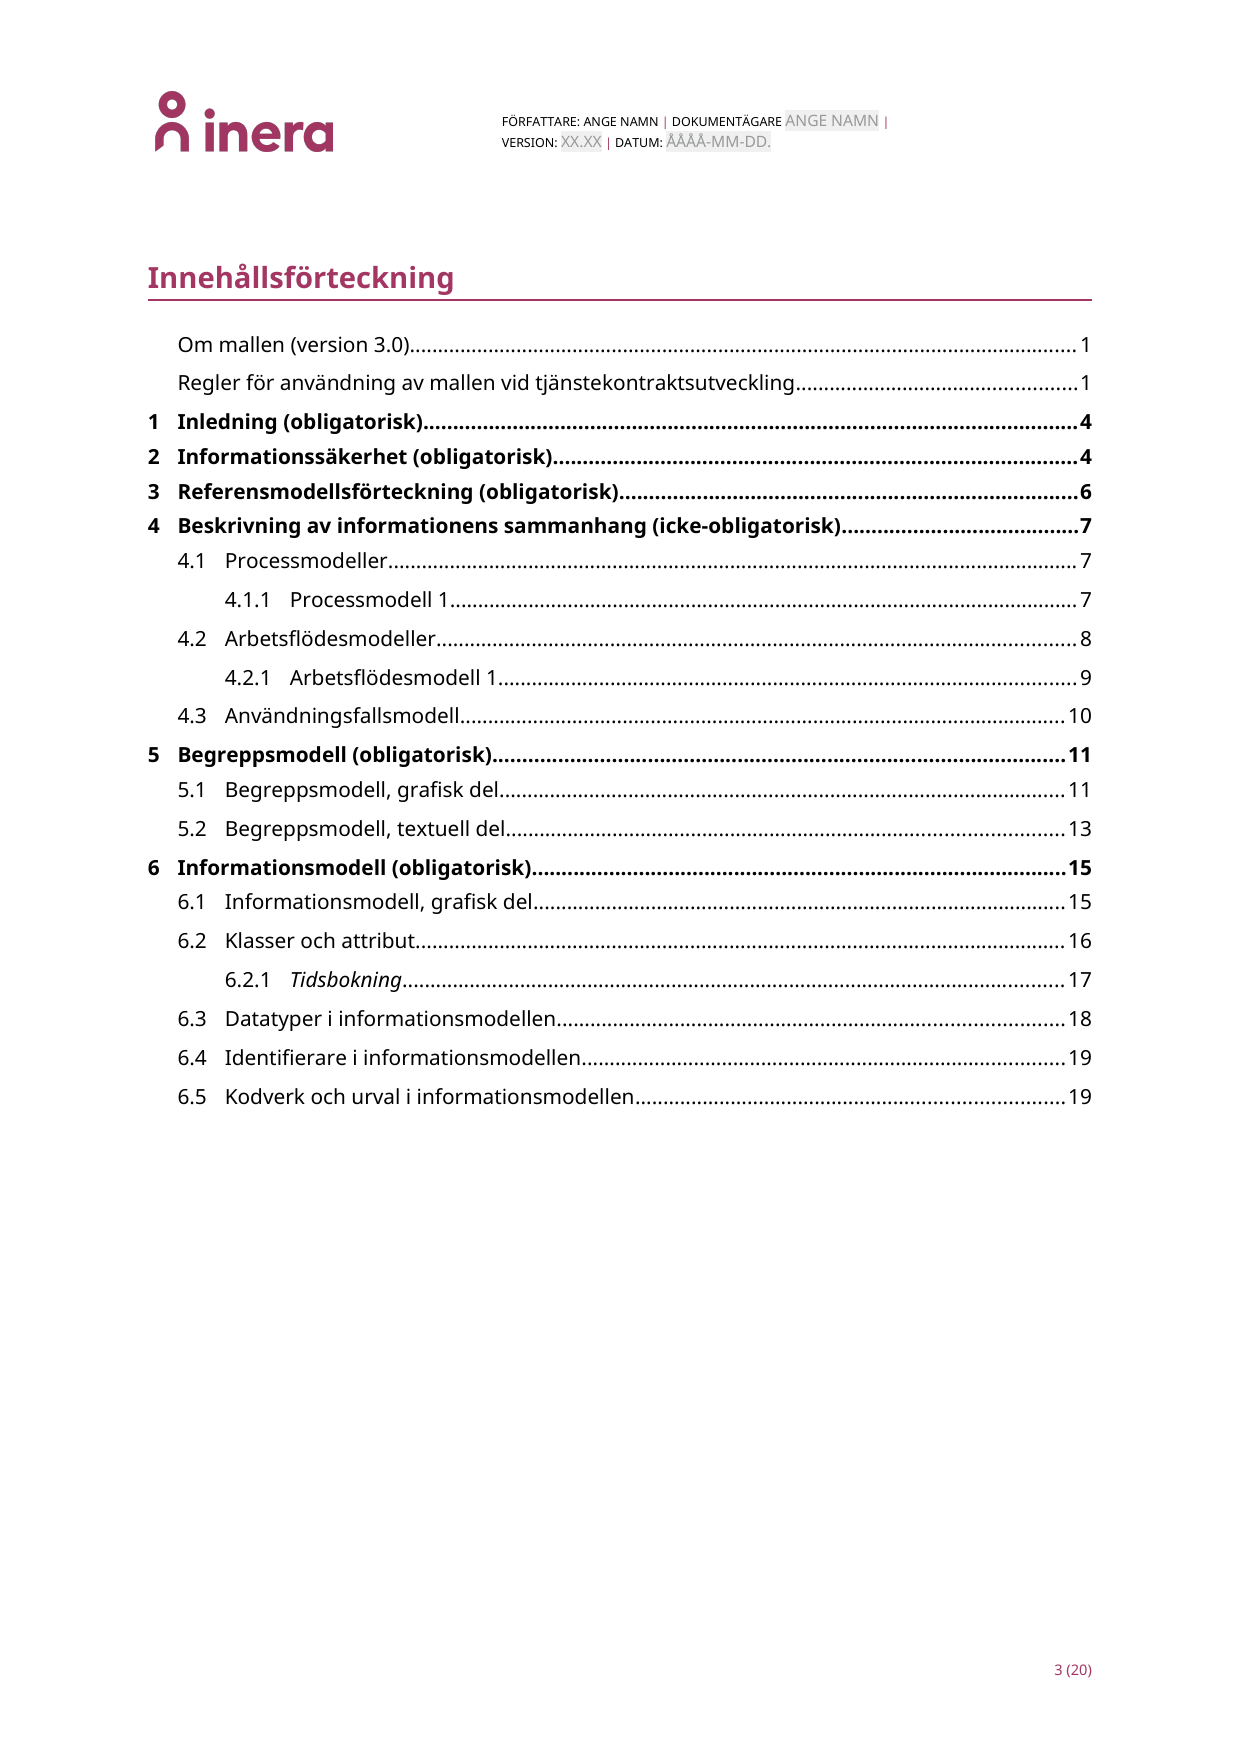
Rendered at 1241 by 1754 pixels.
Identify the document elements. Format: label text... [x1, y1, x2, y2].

picture [155, 91, 333, 152]
subtitle Innehållsförteckning [148, 257, 1092, 299]
